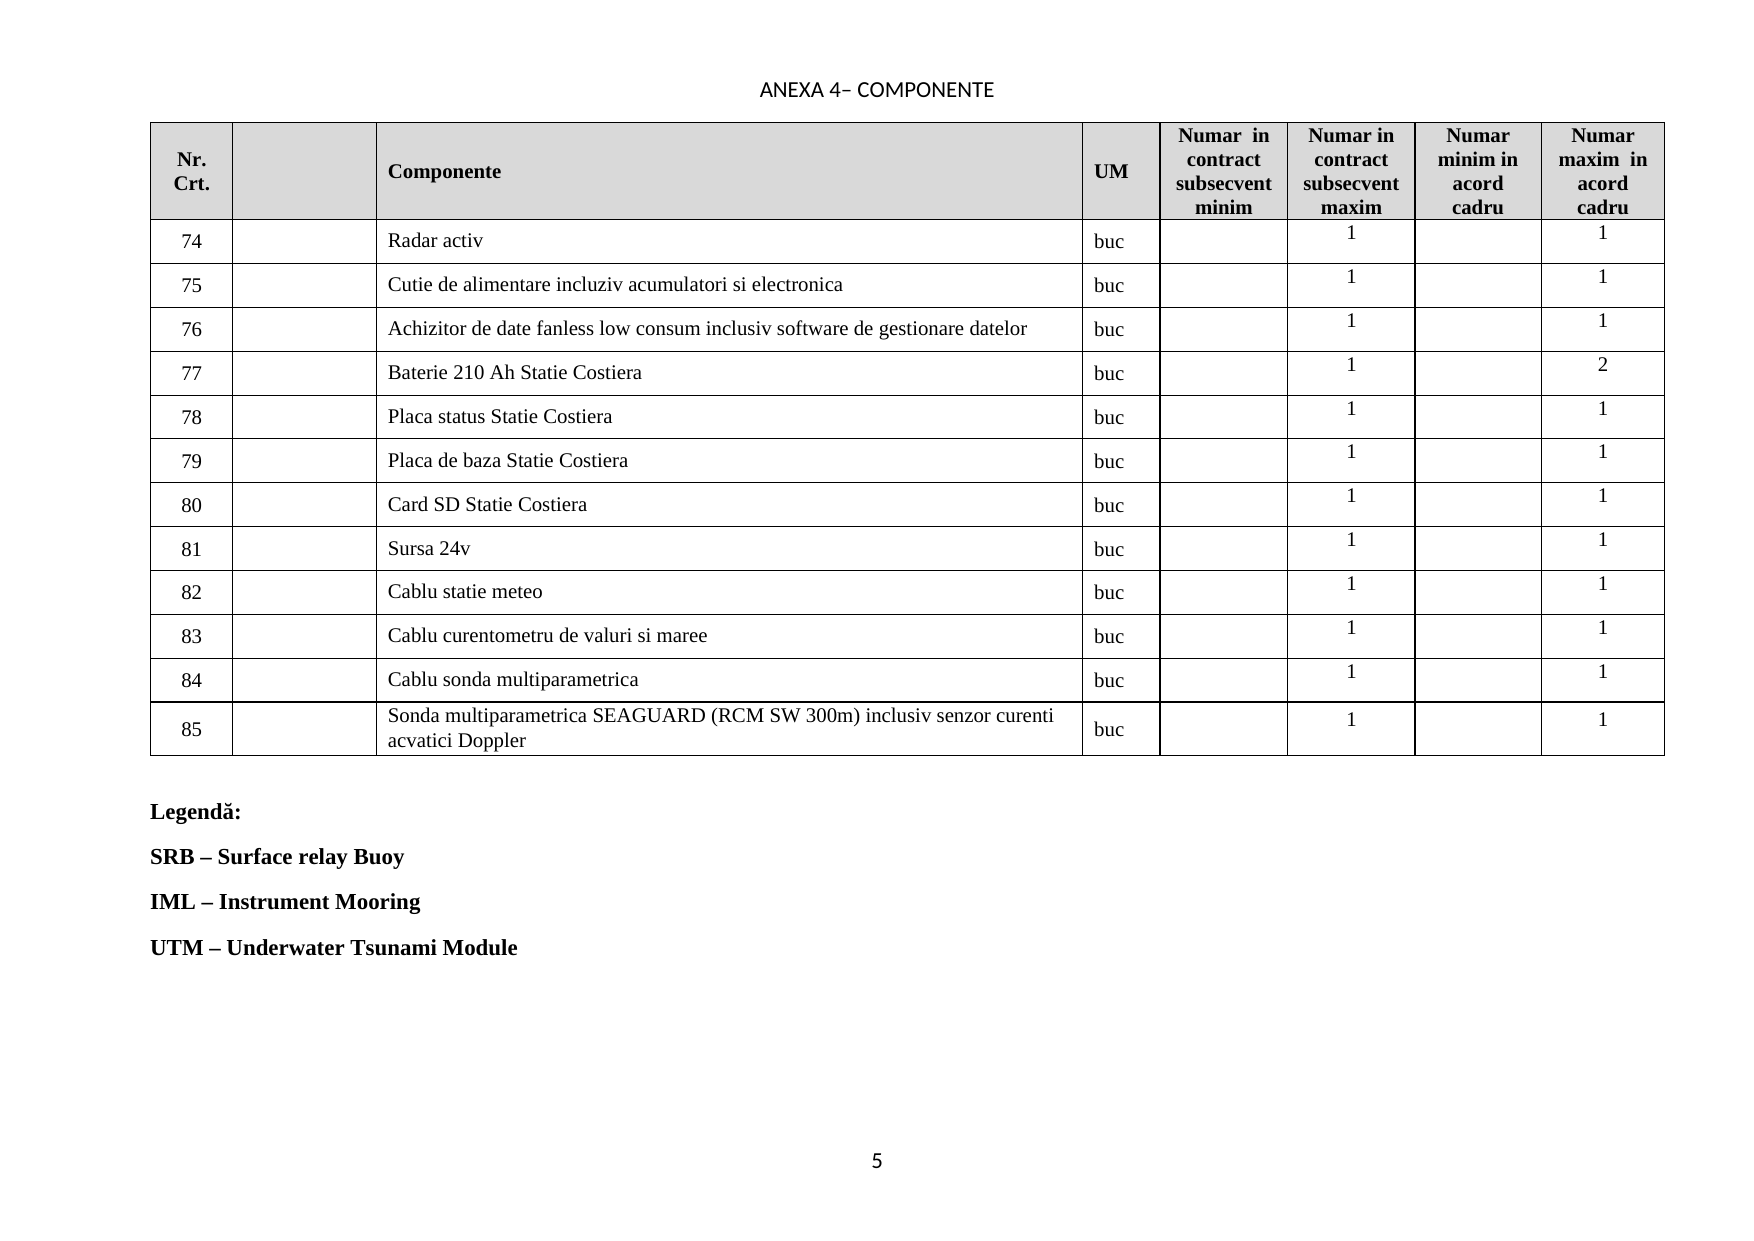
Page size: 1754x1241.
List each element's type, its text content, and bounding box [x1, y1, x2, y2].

table_cell 1 [1288, 615, 1414, 658]
table_cell 1 [1542, 615, 1664, 658]
text SRB – Surface relay Buoy [150, 843, 1604, 870]
table_header Numar minim in acord cadru [1416, 123, 1541, 219]
table_cell 83 [151, 615, 232, 658]
table_cell buc [1083, 527, 1159, 570]
table_cell Cablu statie meteo [377, 571, 1082, 614]
table_cell [1416, 308, 1541, 351]
table_cell 84 [151, 659, 232, 701]
table_cell 76 [151, 308, 232, 351]
table_cell 1 [1288, 703, 1414, 754]
text Legendă: [150, 798, 1604, 824]
table_cell 75 [151, 264, 232, 307]
table_cell 1 [1542, 659, 1664, 701]
table_cell [1161, 264, 1287, 307]
table_cell [233, 308, 376, 351]
table_cell 1 [1542, 527, 1664, 570]
table_cell [1161, 352, 1287, 394]
table_cell 1 [1542, 308, 1664, 351]
table_cell 85 [151, 703, 232, 754]
table_cell 1 [1542, 264, 1664, 307]
table_cell [233, 483, 376, 526]
table_cell [1416, 703, 1541, 754]
table_cell 77 [151, 352, 232, 394]
table_cell buc [1083, 615, 1159, 658]
table_cell [233, 220, 376, 263]
table_cell [1416, 483, 1541, 526]
table_cell [1416, 220, 1541, 263]
table_cell [1161, 396, 1287, 438]
table_cell 1 [1288, 396, 1414, 438]
table_cell 80 [151, 483, 232, 526]
table_cell buc [1083, 308, 1159, 351]
table_cell [233, 703, 376, 754]
table_cell [1416, 352, 1541, 394]
table_header Nr. Crt. [151, 123, 232, 219]
table_cell buc [1083, 352, 1159, 394]
table_cell 1 [1288, 352, 1414, 394]
table_cell buc [1083, 220, 1159, 263]
table_cell [1161, 703, 1287, 754]
table_cell Placa de baza Statie Costiera [377, 439, 1082, 482]
table_cell [233, 439, 376, 482]
table_cell [1416, 264, 1541, 307]
table_cell 1 [1288, 220, 1414, 263]
table_cell 1 [1288, 264, 1414, 307]
table_header Numar in contract subsecvent maxim [1288, 123, 1414, 219]
table_cell Cutie de alimentare incluziv acumulatori si electronica [377, 264, 1082, 307]
table_cell 82 [151, 571, 232, 614]
table_cell [1161, 615, 1287, 658]
table_cell [233, 527, 376, 570]
table_cell 1 [1288, 527, 1414, 570]
table_cell 2 [1542, 352, 1664, 394]
table_cell buc [1083, 659, 1159, 701]
table_cell [1161, 527, 1287, 570]
table_cell buc [1083, 483, 1159, 526]
table_cell [1161, 308, 1287, 351]
table_cell 1 [1288, 308, 1414, 351]
table_cell Card SD Statie Costiera [377, 483, 1082, 526]
table_cell [1416, 571, 1541, 614]
table_header UM [1083, 123, 1159, 219]
table_cell Sursa 24v [377, 527, 1082, 570]
table_cell [233, 615, 376, 658]
table_cell 1 [1542, 439, 1664, 482]
table_cell buc [1083, 439, 1159, 482]
table_cell 81 [151, 527, 232, 570]
table_cell [1416, 396, 1541, 438]
table_cell [1161, 483, 1287, 526]
table_cell 1 [1542, 220, 1664, 263]
table_cell [233, 659, 376, 701]
table_cell 1 [1288, 571, 1414, 614]
table_cell buc [1083, 703, 1159, 754]
table_cell 1 [1288, 483, 1414, 526]
table_cell 78 [151, 396, 232, 438]
table_cell 79 [151, 439, 232, 482]
table_cell [233, 396, 376, 438]
table_cell [233, 352, 376, 394]
table_header Numar in contract subsecvent minim [1161, 123, 1287, 219]
table_cell Cablu curentometru de valuri si maree [377, 615, 1082, 658]
text UTM – Underwater Tsunami Module [150, 933, 1604, 960]
table_cell Achizitor de date fanless low consum inclusiv software de gestionare datelor [377, 308, 1082, 351]
table_cell [1161, 571, 1287, 614]
table_cell Placa status Statie Costiera [377, 396, 1082, 438]
table_cell [1416, 659, 1541, 701]
table_cell 74 [151, 220, 232, 263]
table_cell [233, 571, 376, 614]
table_cell [1161, 439, 1287, 482]
table_cell [1161, 659, 1287, 701]
table_cell [1416, 527, 1541, 570]
table_cell [1161, 220, 1287, 263]
table_cell buc [1083, 264, 1159, 307]
table_cell Baterie 210 Ah Statie Costiera [377, 352, 1082, 394]
table_cell 1 [1542, 396, 1664, 438]
table_cell buc [1083, 396, 1159, 438]
table_cell Radar activ [377, 220, 1082, 263]
table_cell Cablu sonda multiparametrica [377, 659, 1082, 701]
table_cell [233, 264, 376, 307]
table_cell 1 [1288, 439, 1414, 482]
table_cell 1 [1542, 571, 1664, 614]
table_header Numar maxim in acord cadru [1542, 123, 1664, 219]
table_header [233, 123, 376, 219]
text IML – Instrument Mooring [150, 888, 1604, 915]
table_cell buc [1083, 571, 1159, 614]
table_cell 1 [1542, 483, 1664, 526]
table_cell [1416, 615, 1541, 658]
table_header Componente [377, 123, 1082, 219]
table_cell [1416, 439, 1541, 482]
table_cell 1 [1288, 659, 1414, 701]
table_cell 1 [1542, 703, 1664, 754]
table_cell Sonda multiparametrica SEAGUARD (RCM SW 300m) inclusiv senzor curenti acvatici Doppler [377, 703, 1082, 754]
